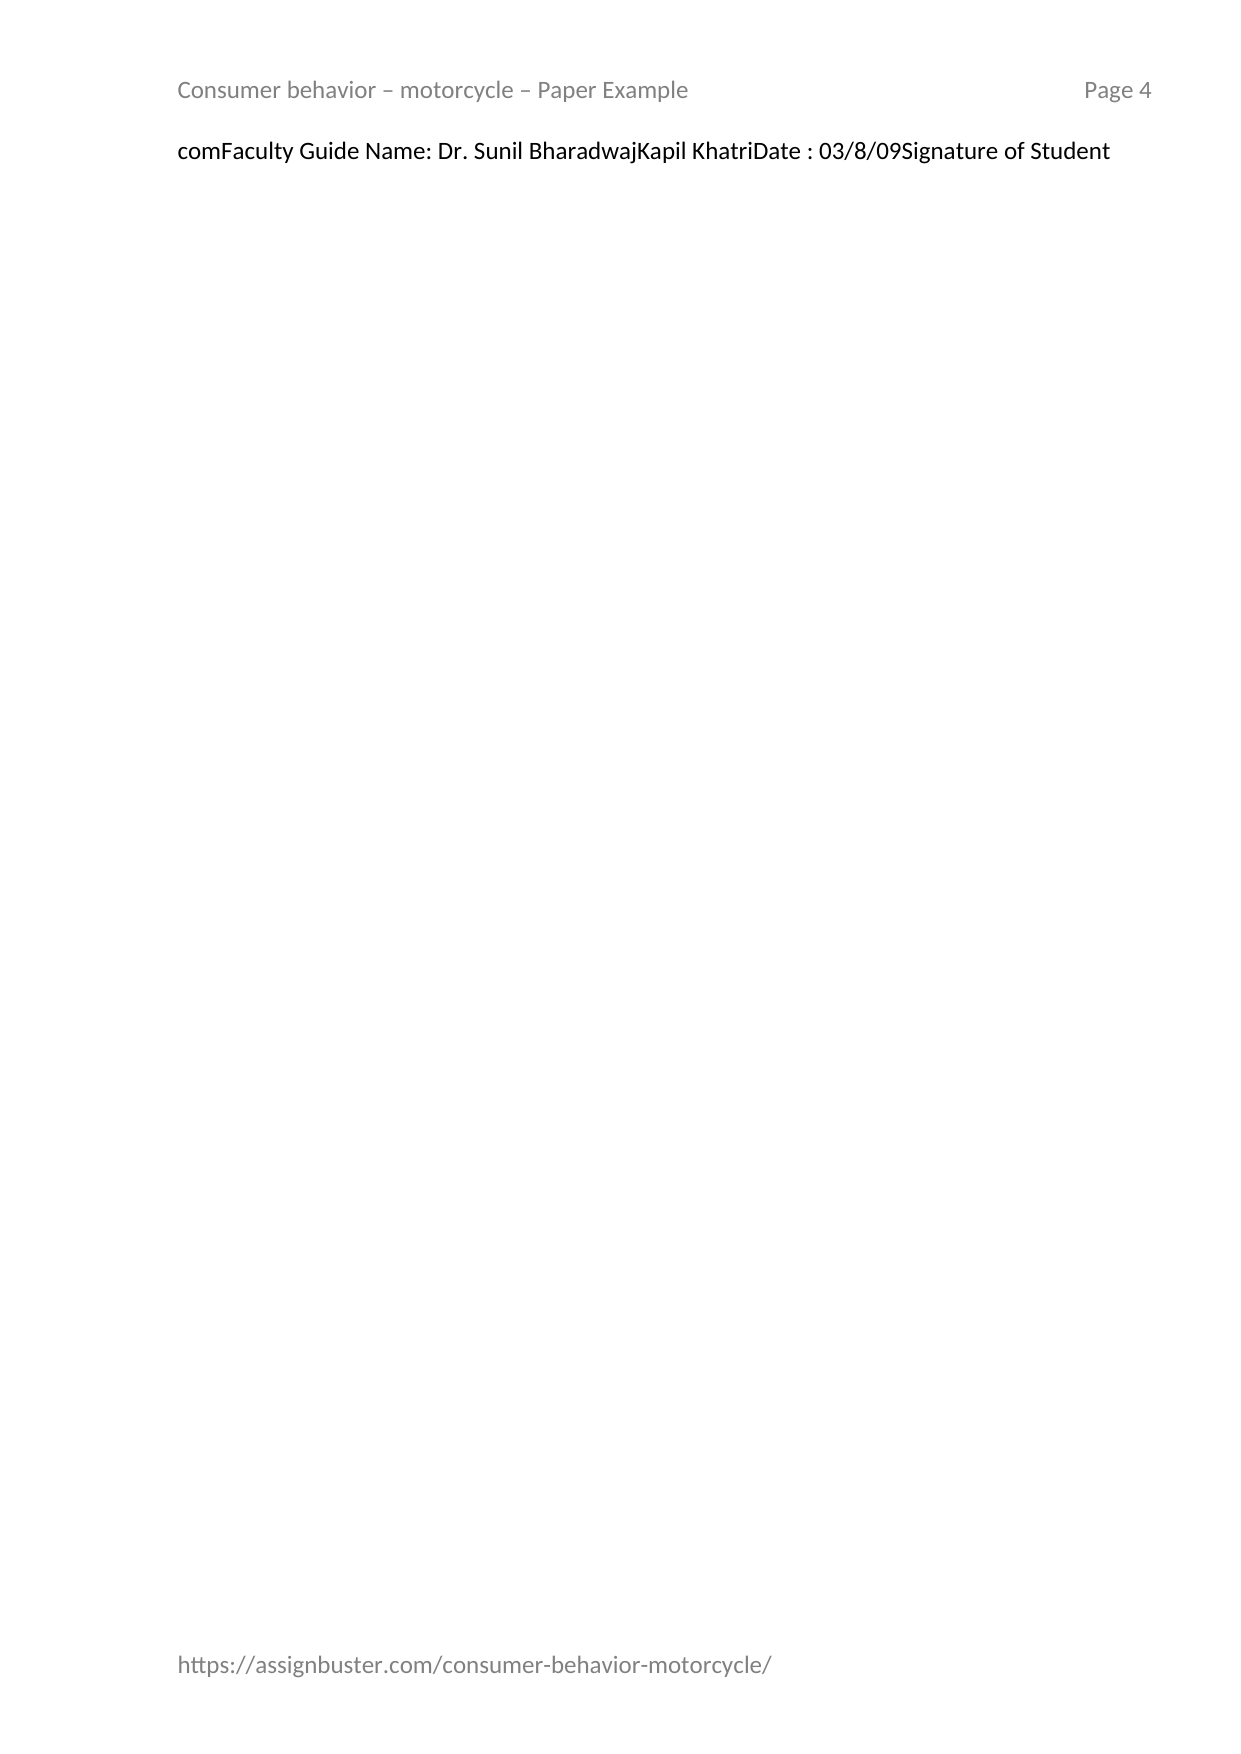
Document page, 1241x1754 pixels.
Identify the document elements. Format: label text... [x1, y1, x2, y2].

text comFaculty Guide Name: Dr. Sunil BharadwajKapil KhatriDate : 03/8/09Signature of Student [177, 135, 1152, 165]
